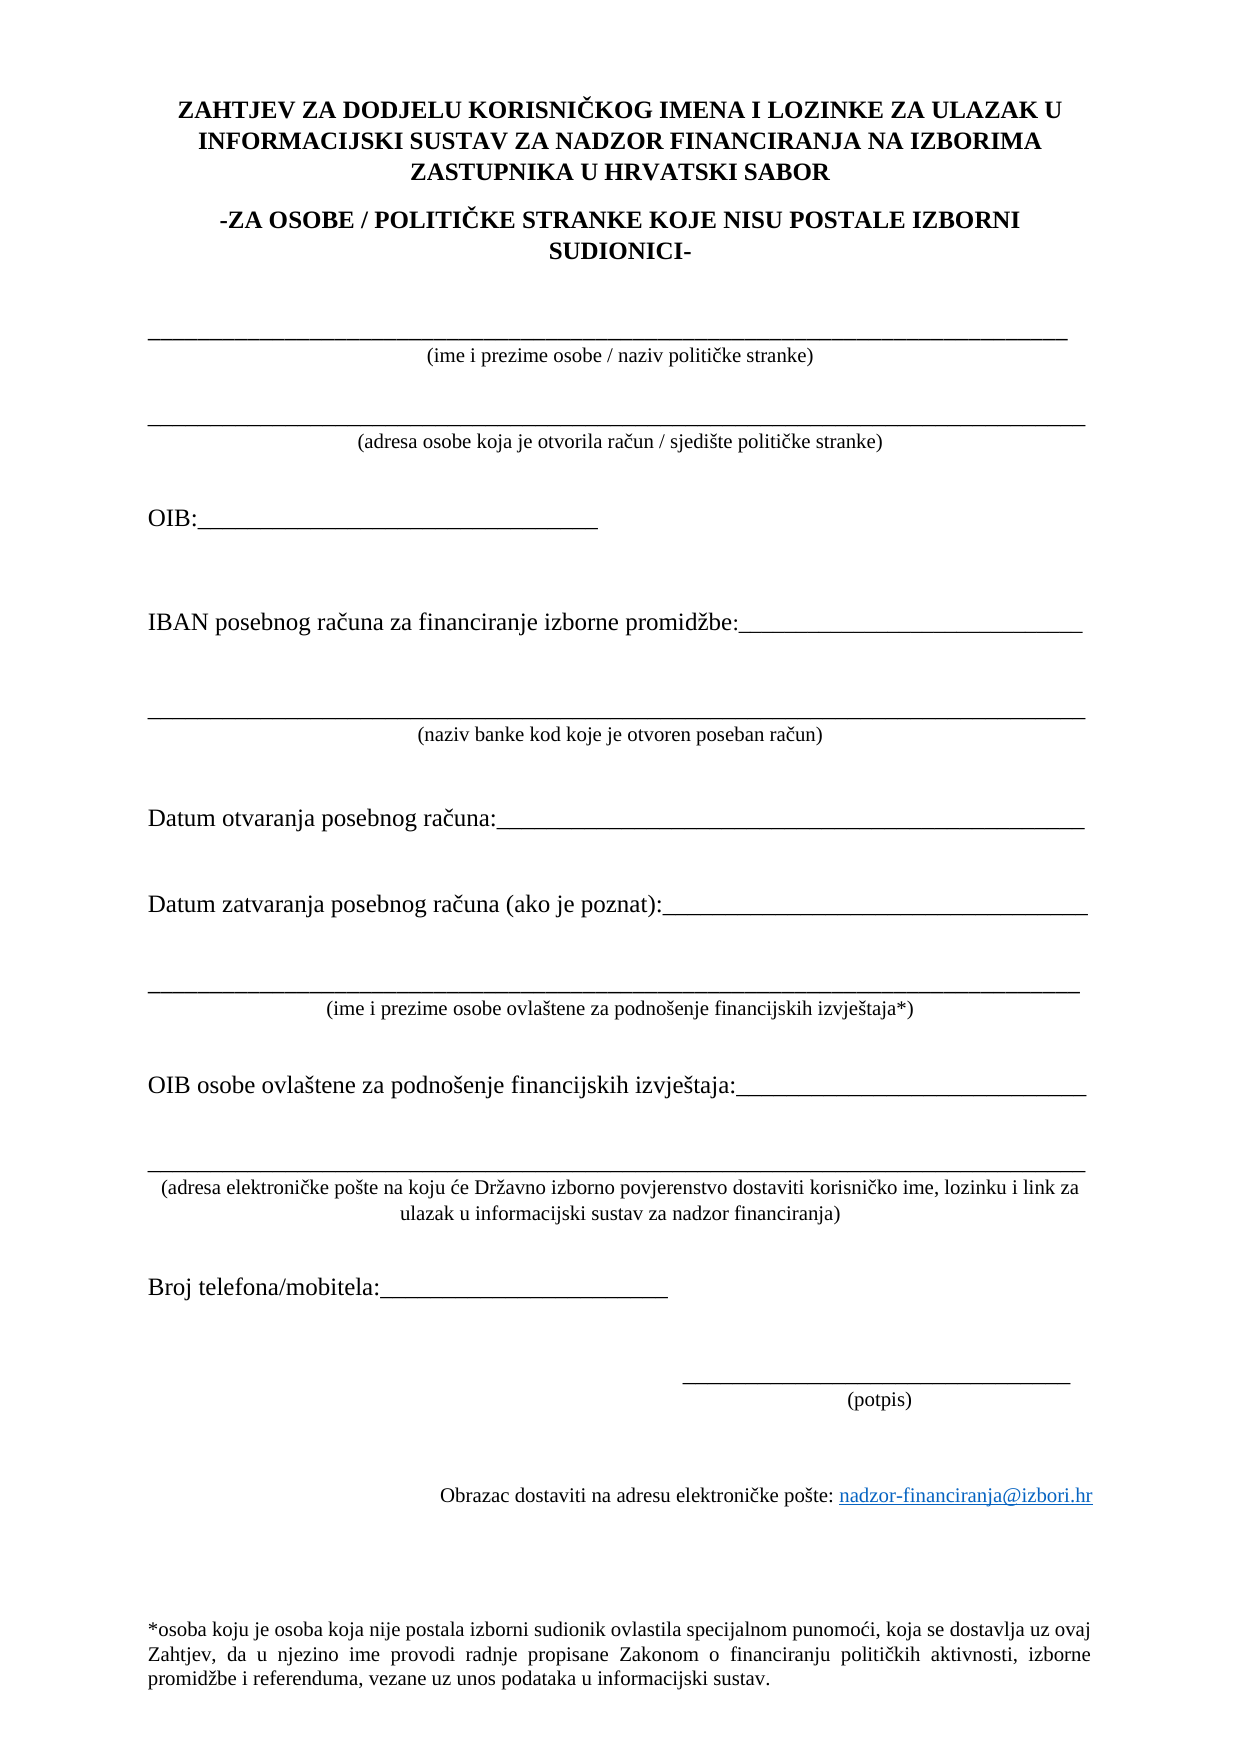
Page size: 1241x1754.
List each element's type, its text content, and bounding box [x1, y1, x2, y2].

text (potpis) [664, 1387, 1092, 1411]
text (ime i prezime osobe / naziv političke stranke) [148, 343, 1092, 367]
text ___________________________________________________________________________ [148, 693, 1092, 722]
text Datum zatvaranja posebnog računa (ako je poznat):__________________________________ [148, 889, 1092, 918]
text OIB osobe ovlaštene za podnošenje financijskih izvještaja:____________________________ [148, 1070, 1092, 1098]
text (naziv banke kod koje je otvoren poseban račun) [148, 722, 1092, 746]
text _______________________________ [148, 1358, 1092, 1387]
text ___________________________________________________________________________ [148, 1146, 1092, 1175]
text (adresa elektroničke pošte na koju će Državno izborno povjerenstvo dostaviti korisničko ime, lozinku i link za ulazak u informacijski sustav za nadzor financiranja) [148, 1175, 1092, 1225]
text ___________________________________________________________________________ [148, 400, 1092, 429]
text Obrazac dostaviti na adresu elektroničke pošte: nadzor-financiranja@izbori.hr [148, 1483, 1092, 1507]
text __________________________________________________________________________ [148, 313, 1092, 343]
text ZAHTJEV ZA DODJELU KORISNIČKOG IMENA I LOZINKE ZA ULAZAK U INFORMACIJSKI SUSTAV ZA NADZOR FINANCIRANJA NA IZBORIMA ZASTUPNIKA U HRVATSKI SABOR [148, 95, 1092, 186]
text -ZA OSOBE / POLITIČKE STRANKE KOJE NISU POSTALE IZBORNI SUDIONICI- [148, 205, 1092, 265]
text *osoba koju je osoba koja nije postala izborni sudionik ovlastila specijalnom punomoći, koja se dostavlja uz ovaj Zahtjev, da u njezino ime provodi radnje propisane Zakonom o financiranju političkih aktivnosti, izborne promidžbe i referenduma, vezane uz unos podataka u informacijski sustav. [148, 1617, 1092, 1689]
text ___________________________________________________________________________ [148, 966, 1092, 996]
text (adresa osobe koja je otvorila račun / sjedište političke stranke) [148, 429, 1092, 453]
text (ime i prezime osobe ovlaštene za podnošenje financijskih izvještaja*) [148, 996, 1092, 1020]
text OIB:________________________________ [148, 503, 1092, 531]
text Datum otvaranja posebnog računa:_______________________________________________ [148, 803, 1092, 832]
text Broj telefona/mobitela:_______________________ [148, 1272, 1092, 1300]
text IBAN posebnog računa za financiranje izborne promidžbe:______________________________ [148, 607, 1092, 636]
